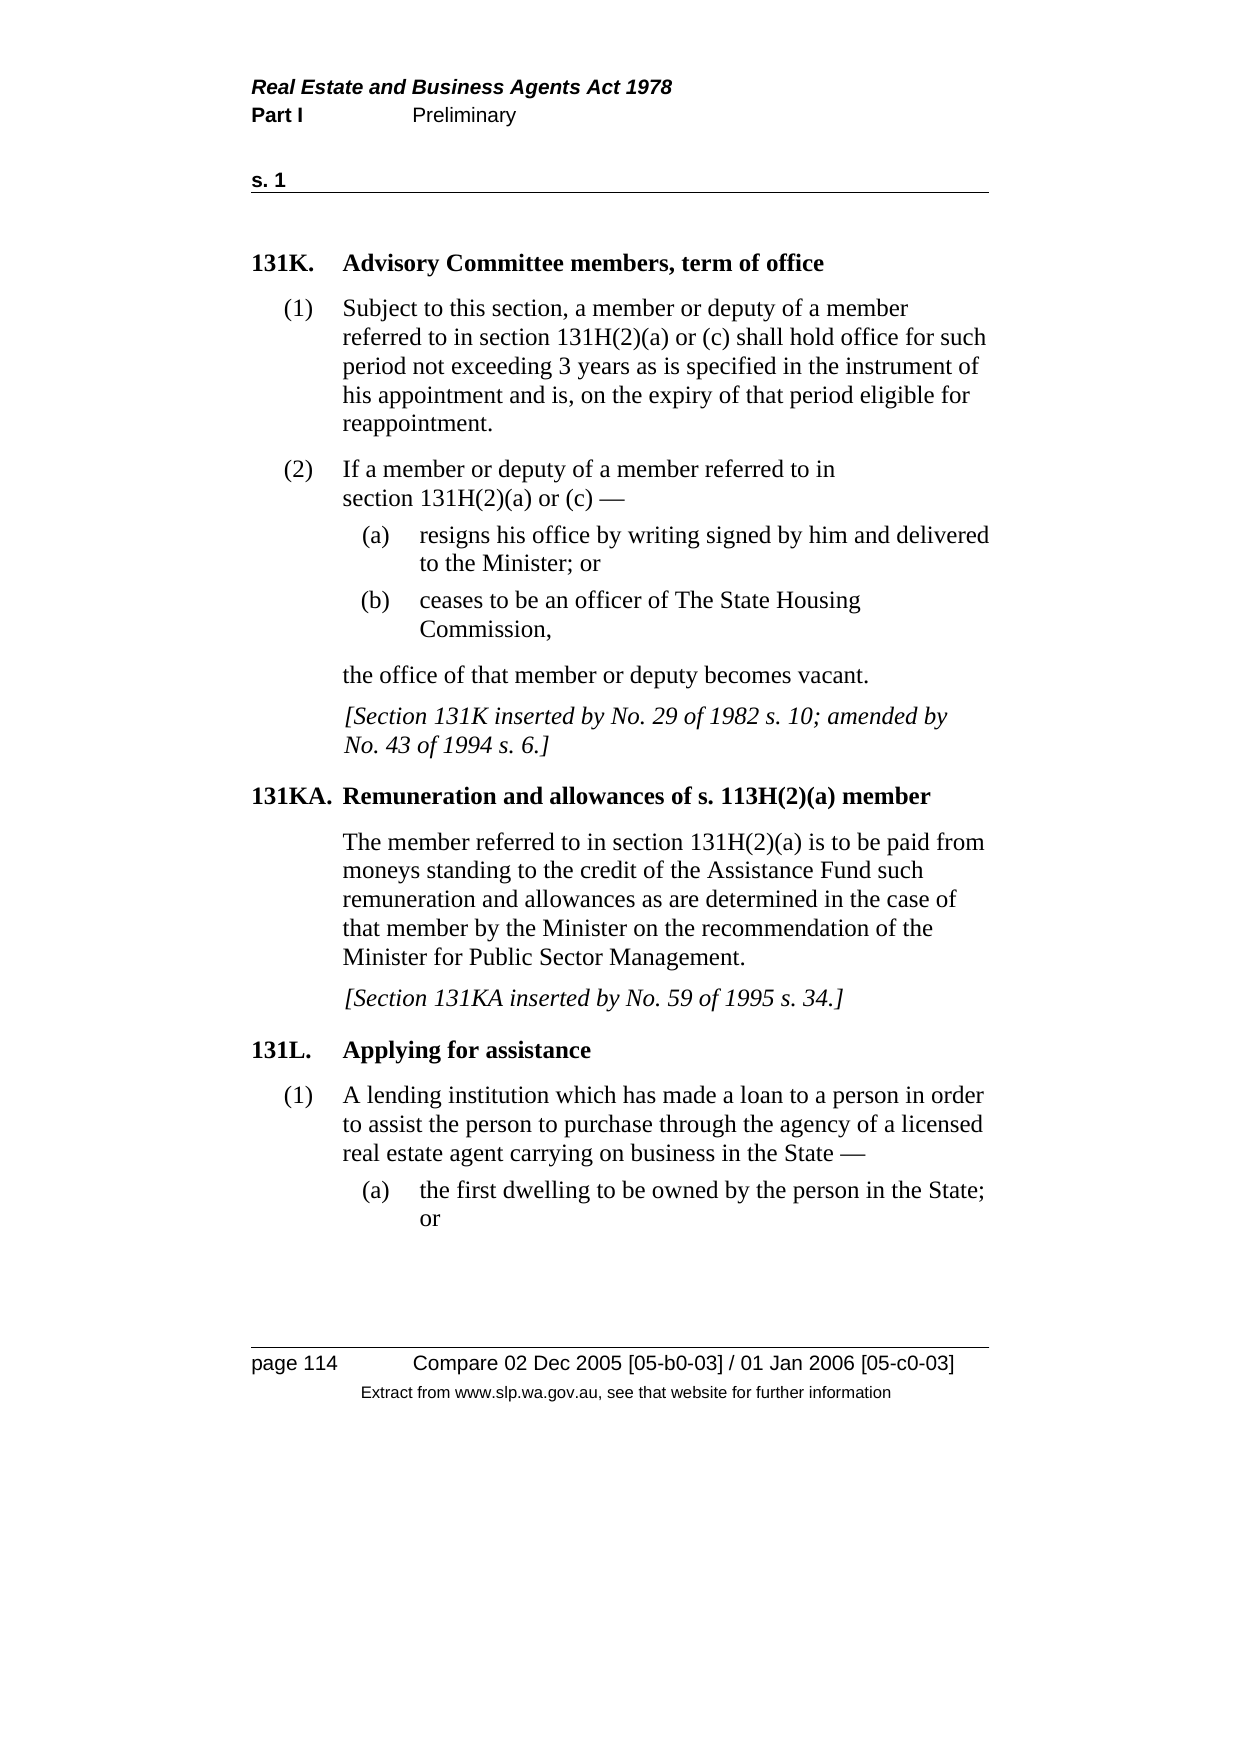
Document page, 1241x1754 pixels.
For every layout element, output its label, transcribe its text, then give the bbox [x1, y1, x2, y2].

text the office of that member or deputy becomes vacant. [251, 660, 989, 688]
text (1) A lending institution which has made a loan to a person in order to assist the person to purchase through the agency of a licensed real estate agent carrying on business in the State — [251, 1080, 989, 1166]
text [Section 131KA inserted by No. 59 of 1995 s. 34.] [251, 983, 989, 1012]
text (2) If a member or deputy of a member referred to in section 131H(2)(a) or (c) — [251, 454, 989, 511]
text (1) Subject to this section, a member or deputy of a member referred to in section 131H(2)(a) or (c) shall hold office for such period not exceeding 3 years as is specified in the instrument of his appointment and is, on the expiry of that period eligible for reappointment. [251, 293, 989, 437]
text [Section 131K inserted by No. 29 of 1982 s. 10; amended by No. 43 of 1994 s. 6.] [251, 701, 989, 758]
text (a) resigns his office by writing signed by him and delivered to the Minister; or [251, 520, 989, 577]
subtitle 131KA. Remuneration and allowances of s. 113H(2)(a) member [251, 781, 989, 810]
text (a) the first dwelling to be owned by the person in the State; or [251, 1175, 989, 1232]
text The member referred to in section 131H(2)(a) is to be paid from moneys standing to the credit of the Assistance Fund such remuneration and allowances as are determined in the case of that member by the Minister on the recommendation of the Minister for Public Sector Management. [251, 827, 989, 971]
subtitle 131K. Advisory Committee members, term of office [251, 248, 989, 277]
text (b) ceases to be an officer of The State Housing Commission, [251, 586, 989, 643]
subtitle 131L. Applying for assistance [251, 1035, 989, 1063]
